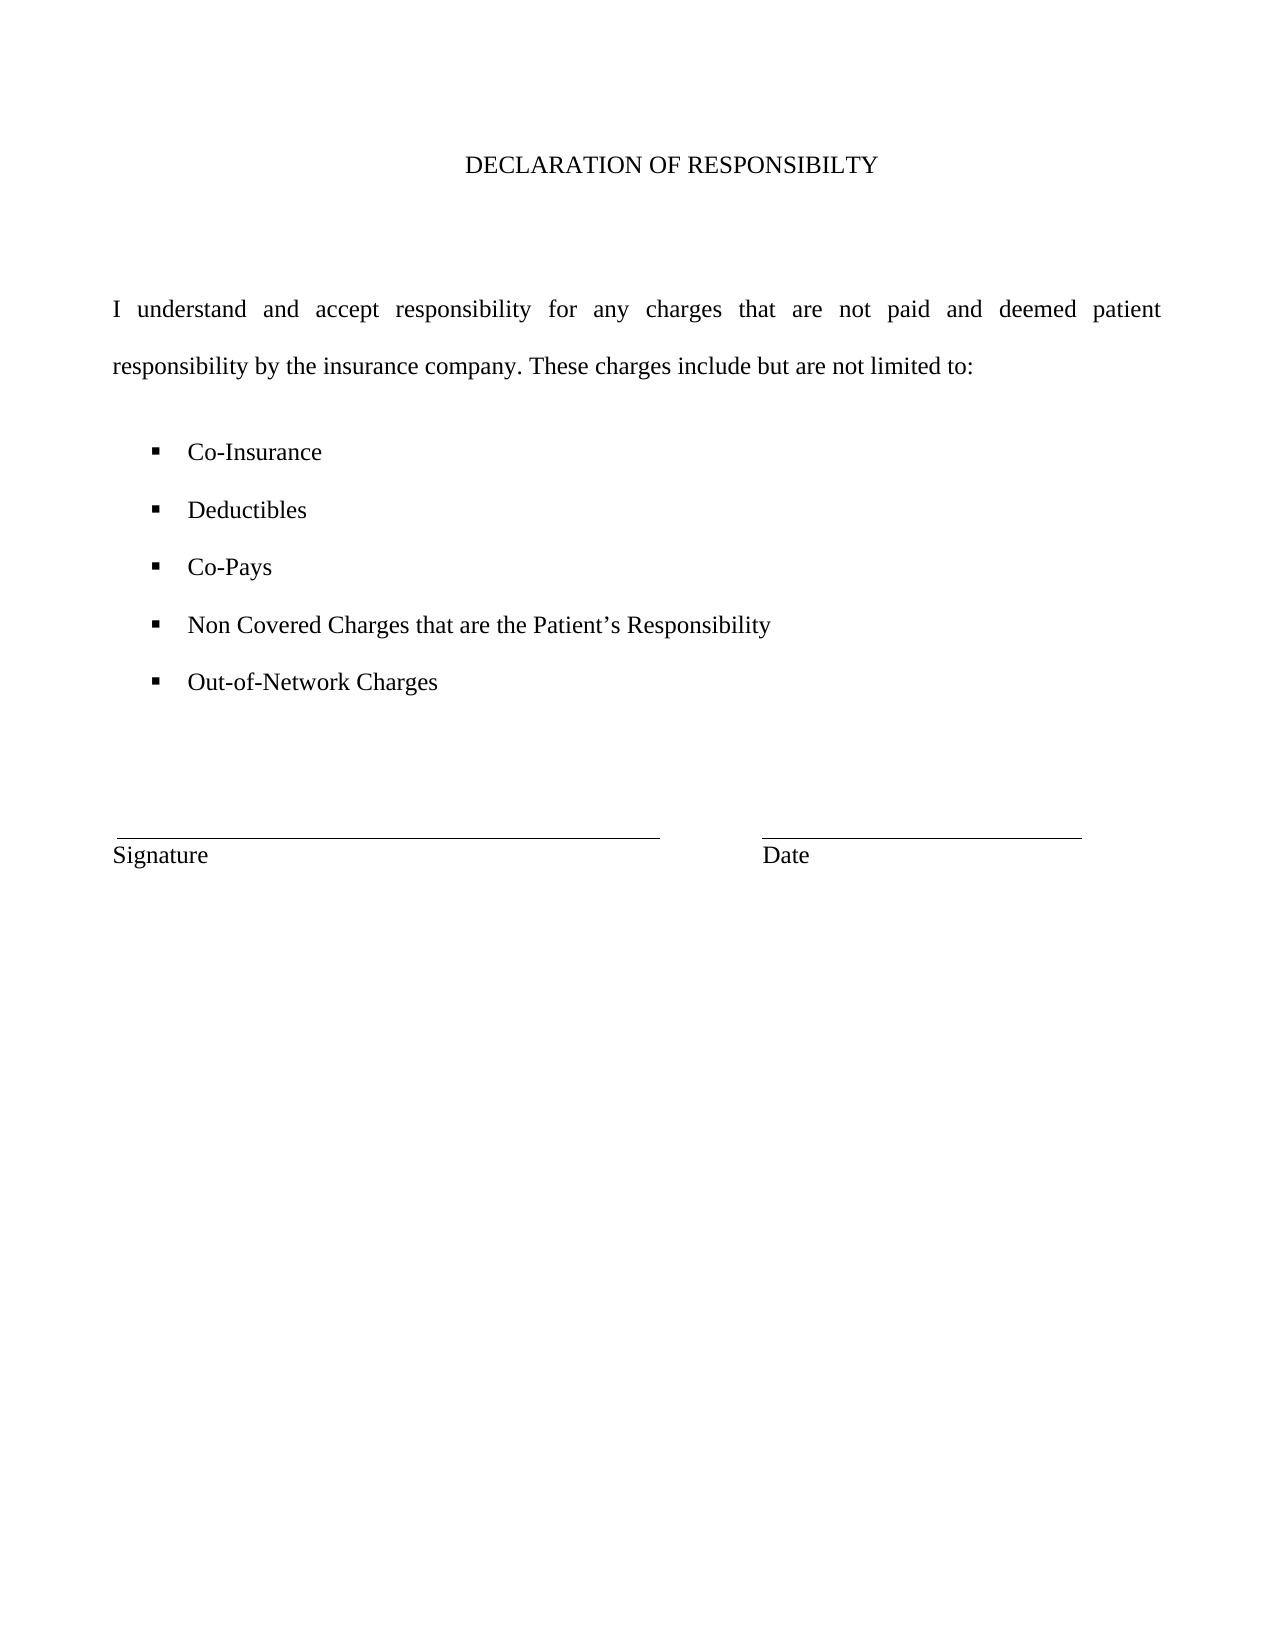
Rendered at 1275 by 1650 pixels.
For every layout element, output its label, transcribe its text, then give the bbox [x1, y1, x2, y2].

list Co-Pays [150, 552, 1162, 581]
list Co-Insurance [150, 437, 1162, 466]
list Deductibles [150, 495, 1162, 524]
list Out-of-Network Charges [150, 667, 1162, 696]
text Signature Date [112, 840, 1162, 869]
text DECLARATION OF RESPONSIBILTY [112, 150, 1162, 179]
text I understand and accept responsibility for any charges that are not paid and deemed patient responsibility by the insurance company. These charges include but are not limited to: [112, 294, 1162, 380]
list Non Covered Charges that are the Patient’s Responsibility [150, 610, 1162, 639]
